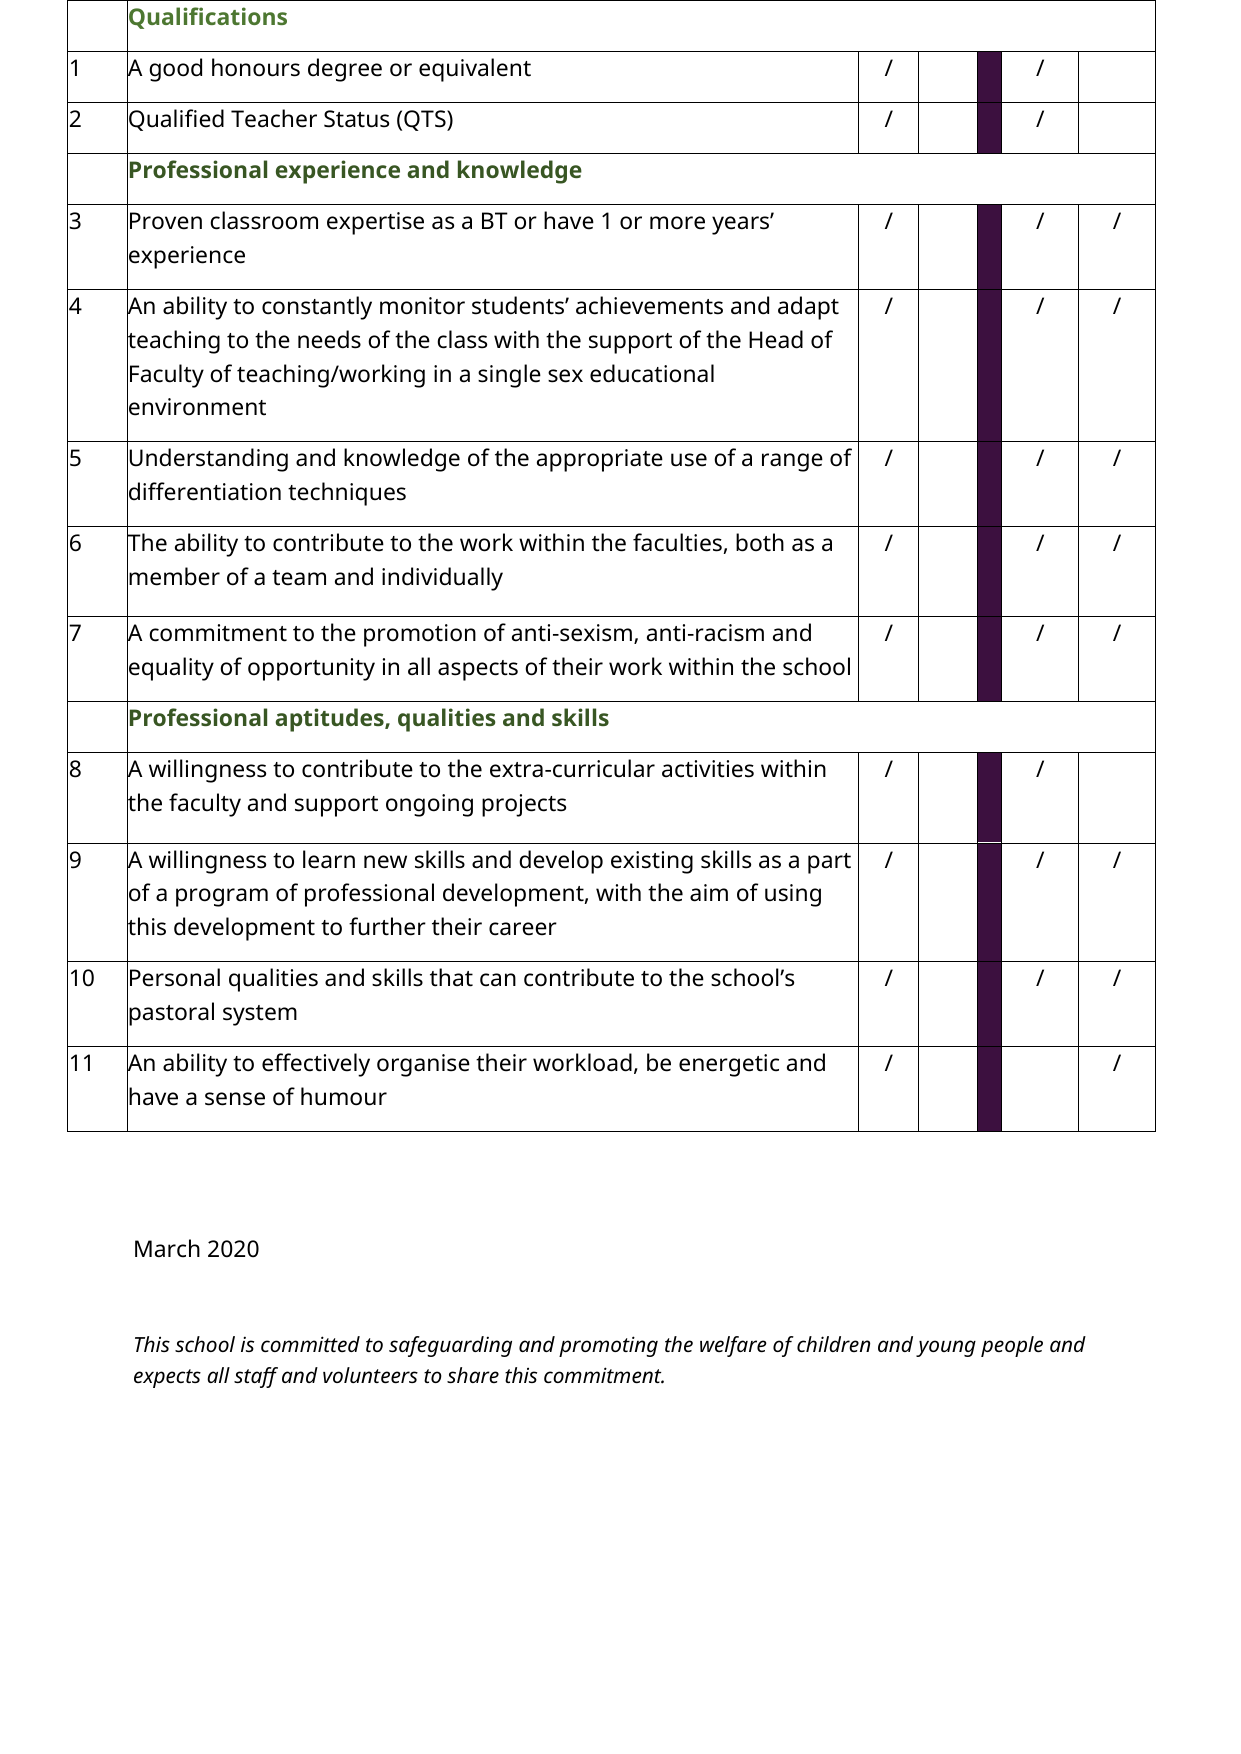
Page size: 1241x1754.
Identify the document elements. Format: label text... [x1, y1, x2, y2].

table_cell [919, 527, 977, 616]
table_cell Qualifications [128, 1, 1155, 51]
table_cell [919, 103, 977, 153]
table_cell [919, 290, 977, 441]
table_cell [1002, 1047, 1078, 1131]
table_cell [978, 442, 1001, 526]
table_cell / [1002, 52, 1078, 102]
table_cell 9 [68, 844, 127, 961]
table_cell [1079, 52, 1155, 102]
table_cell [919, 442, 977, 526]
table_cell [919, 205, 977, 289]
table_cell / [1002, 617, 1078, 701]
table_cell 1 [68, 52, 127, 102]
table_cell 4 [68, 290, 127, 441]
table_cell / [859, 442, 918, 526]
table_cell [978, 527, 1001, 616]
table_cell / [1079, 617, 1155, 701]
table_cell [978, 52, 1001, 102]
table_cell / [1002, 442, 1078, 526]
table_cell / [1079, 1047, 1155, 1131]
table_cell 6 [68, 527, 127, 616]
table_cell [978, 205, 1001, 289]
table_cell / [859, 52, 918, 102]
table_cell [68, 154, 127, 204]
table_cell / [859, 844, 918, 961]
table_cell [919, 617, 977, 701]
table_cell [919, 1047, 977, 1131]
table_cell / [859, 617, 918, 701]
table_cell / [1002, 527, 1078, 616]
table_cell [1079, 753, 1155, 842]
text March 2020 [133, 1232, 1090, 1264]
table_cell / [859, 290, 918, 441]
table_cell A good honours degree or equivalent [128, 52, 858, 102]
table_cell [978, 290, 1001, 441]
table_cell [978, 962, 1001, 1046]
text This school is committed to safeguarding and promoting the welfare of children and young people and expects all staff and volunteers to share this commitment. [133, 1330, 1090, 1389]
table_cell [919, 52, 977, 102]
table_cell Personal qualities and skills that can contribute to the school’s pastoral system [128, 962, 858, 1046]
table_cell / [859, 962, 918, 1046]
table_cell A willingness to learn new skills and develop existing skills as a part of a program of professional development, with the aim of using this development to further their career [128, 844, 858, 961]
table_cell [978, 617, 1001, 701]
table_cell [978, 753, 1001, 842]
table_cell / [1079, 290, 1155, 441]
table_cell [1079, 103, 1155, 153]
table_cell / [1002, 962, 1078, 1046]
table_cell A willingness to contribute to the extra-curricular activities within the faculty and support ongoing projects [128, 753, 858, 842]
table_cell An ability to constantly monitor students’ achievements and adapt teaching to the needs of the class with the support of the Head of Faculty of teaching/working in a single sex educational environment [128, 290, 858, 441]
table_cell / [1079, 844, 1155, 961]
table_cell / [1002, 844, 1078, 961]
table_cell [978, 103, 1001, 153]
table_cell Proven classroom expertise as a BT or have 1 or more years’ experience [128, 205, 858, 289]
table_cell / [1002, 753, 1078, 842]
table_cell [919, 844, 977, 961]
table_cell Professional experience and knowledge [128, 154, 1155, 204]
table_cell [68, 1, 127, 51]
table_cell A commitment to the promotion of anti-sexism, anti-racism and equality of opportunity in all aspects of their work within the school [128, 617, 858, 701]
table_cell / [859, 753, 918, 842]
table_cell Qualified Teacher Status (QTS) [128, 103, 858, 153]
table_cell 8 [68, 753, 127, 842]
table_cell / [1079, 205, 1155, 289]
table_cell / [1002, 103, 1078, 153]
table_cell / [1079, 527, 1155, 616]
table_cell [978, 844, 1001, 961]
table_cell An ability to effectively organise their workload, be energetic and have a sense of humour [128, 1047, 858, 1131]
table_cell [919, 962, 977, 1046]
table_cell [919, 753, 977, 842]
table_cell / [1079, 442, 1155, 526]
table_cell The ability to contribute to the work within the faculties, both as a member of a team and individually [128, 527, 858, 616]
table_cell / [859, 205, 918, 289]
table_cell Professional aptitudes, qualities and skills [128, 702, 1155, 752]
table_cell / [859, 1047, 918, 1131]
table_cell 11 [68, 1047, 127, 1131]
table_cell / [859, 103, 918, 153]
table_cell / [1079, 962, 1155, 1046]
table_cell / [1002, 290, 1078, 441]
table_cell 10 [68, 962, 127, 1046]
table_cell / [1002, 205, 1078, 289]
table_cell 5 [68, 442, 127, 526]
table_cell 2 [68, 103, 127, 153]
table_cell 3 [68, 205, 127, 289]
table_cell / [859, 527, 918, 616]
table_cell 7 [68, 617, 127, 701]
table_cell [978, 1047, 1001, 1131]
table_cell [68, 702, 127, 752]
table_cell Understanding and knowledge of the appropriate use of a range of differentiation techniques [128, 442, 858, 526]
